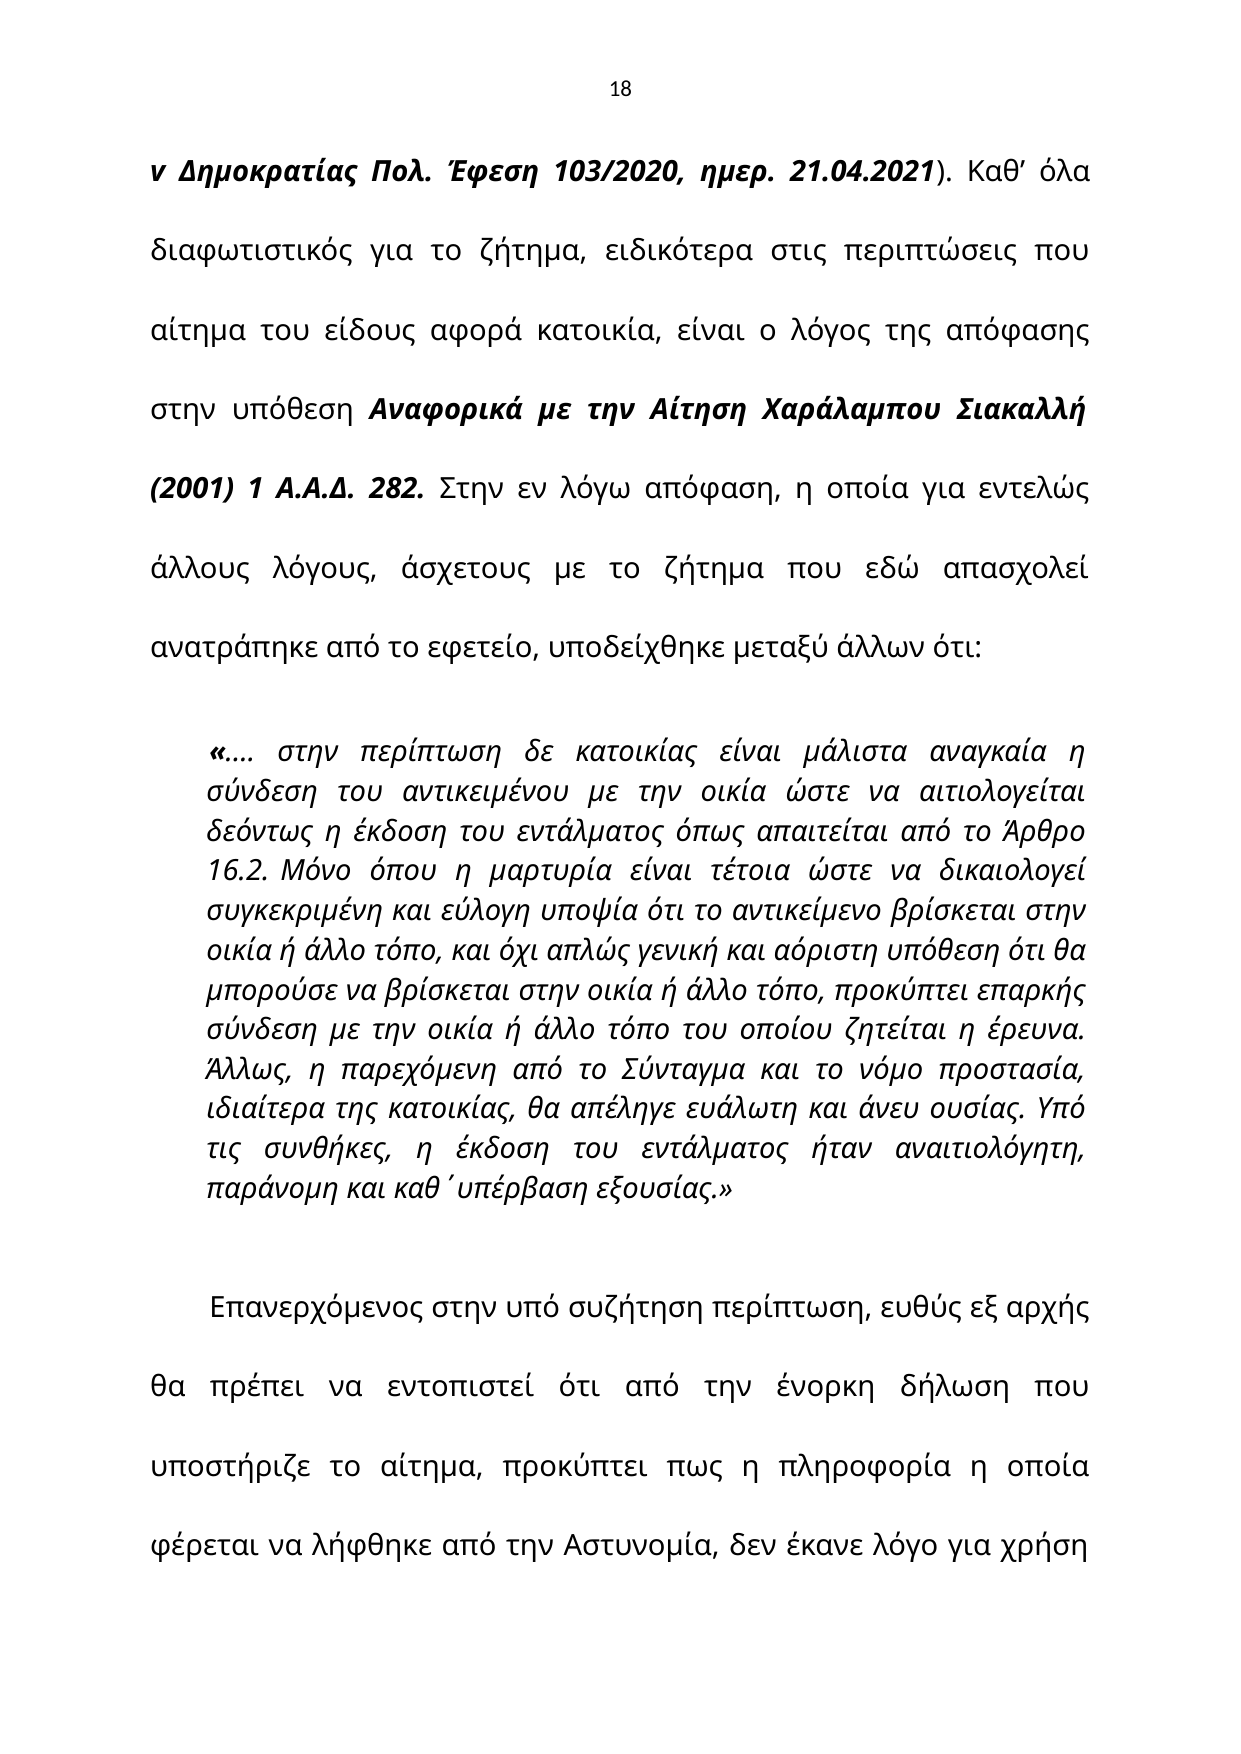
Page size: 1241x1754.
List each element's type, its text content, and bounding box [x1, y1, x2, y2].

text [150, 1286, 1090, 1564]
text «…. στην περίπτωση δε κατοικίας είναι μάλιστα αναγκαία η σύνδεση του αντικειμένου με την οικία ώστε να αιτιολογείται δεόντως η έκδοση του εντάλματος όπως απαιτείται από το Άρθρο 16.2. Μόνο όπου η μαρτυρία είναι τέτοια ώστε να δικαιολογεί συγκεκριμένη και εύλογη υποψία ότι το αντικείμενο βρίσκεται στην οικία ή άλλο τόπο, και όχι απλώς γενική και αόριστη υπόθεση ότι θα μπορούσε να βρίσκεται στην οικία ή άλλο τόπο, προκύπτει επαρκής σύνδεση με την οικία ή άλλο τόπο του οποίου ζητείται η έρευνα. Άλλως, η παρεχόμενη από το Σύνταγμα και το νόμο προστασία, ιδιαίτερα της κατοικίας, θα απέληγε ευάλωτη και άνευ ουσίας. Υπό τις συνθήκες, η έκδοση του εντάλματος ήταν αναιτιολόγητη, παράνομη και καθ΄υπέρβαση εξουσίας.» [206, 731, 1090, 1207]
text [150, 150, 1090, 666]
